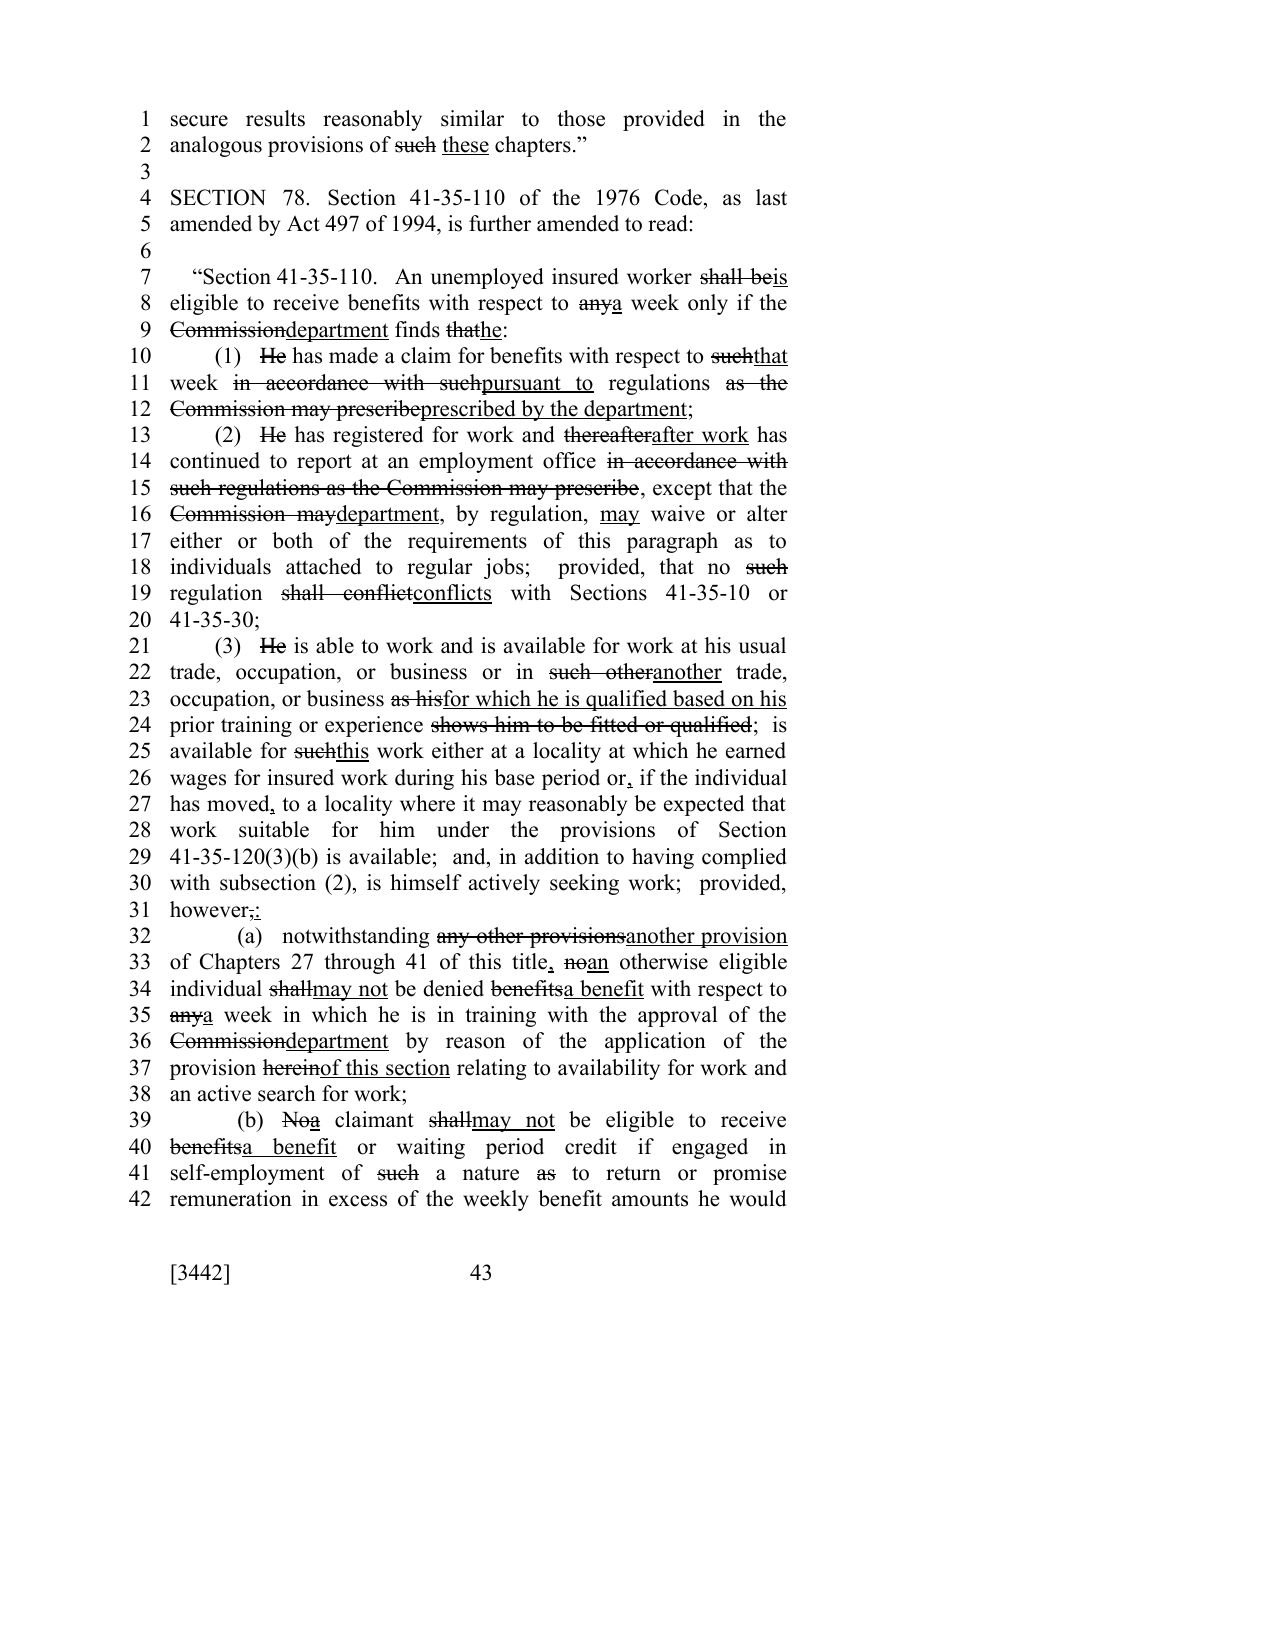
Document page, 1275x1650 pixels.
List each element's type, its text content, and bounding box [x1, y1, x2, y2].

text (3) He is able to work and is available for work at his usual trade, occupation, or business or in such otheranother trade, occupation, or business as hisfor which he is qualified based on his prior training or experience shows him to be fitted or qualified; is available for suchthis work either at a locality at which he earned wages for insured work during his base period or, if the individual has moved, to a locality where it may reasonably be expected that work suitable for him under the provisions of Section 41-35-120(3)(b) is available; and, in addition to having complied with subsection (2), is himself actively seeking work; provided, however,: [169, 632, 787, 922]
text (a) notwithstanding any other provisionsanother provision of Chapters 27 through 41 of this title, noan otherwise eligible individual shallmay not be denied benefitsa benefit with respect to anya week in which he is in training with the approval of the Commissiondepartment by reason of the application of the provision hereinof this section relating to availability for work and an active search for work; [169, 922, 787, 1106]
text (1) He has made a claim for benefits with respect to suchthat week in accordance with suchpursuant to regulations as the Commission may prescribeprescribed by the department; [169, 342, 787, 421]
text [169, 1106, 787, 1212]
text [169, 105, 787, 158]
text (2) He has registered for work and thereafterafter work has continued to report at an employment office in accordance with such regulations as the Commission may prescribe, except that the Commission maydepartment, by regulation, may waive or alter either or both of the requirements of this paragraph as to individuals attached to regular jobs; provided, that no such regulation shall conflictconflicts with Sections 41-35-10 or 41-35-30; [169, 421, 787, 632]
text “Section 41-35-110. An unemployed insured worker shall beis eligible to receive benefits with respect to anya week only if the Commissiondepartment finds thathe: [169, 263, 787, 342]
text SECTION 78. Section 41-35-110 of the 1976 Code, as last amended by Act 497 of 1994, is further amended to read: [169, 184, 787, 237]
